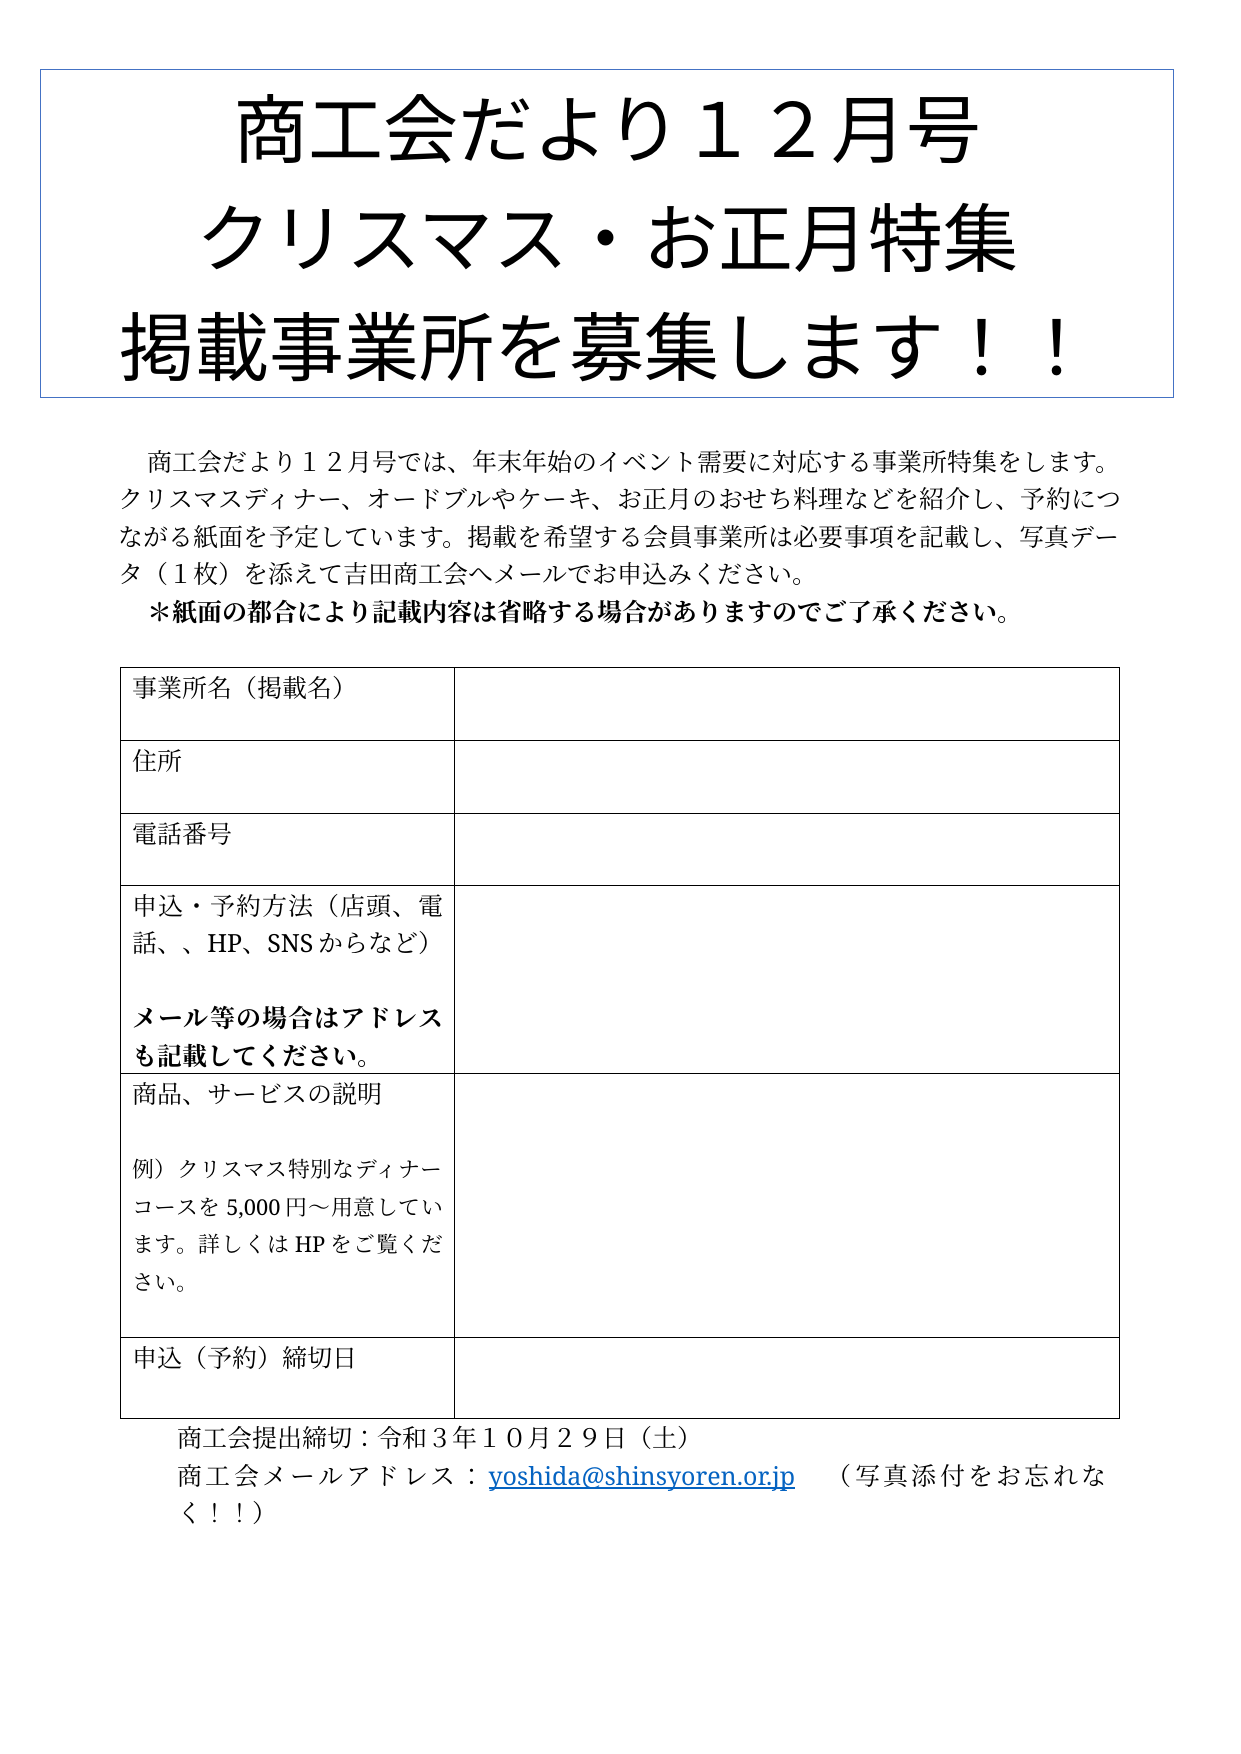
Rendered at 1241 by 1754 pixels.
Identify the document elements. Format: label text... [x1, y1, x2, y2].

table_cell [455, 1338, 1119, 1417]
table_cell [455, 886, 1119, 1073]
text 商工会だより１２月号では、年末年始のイベント需要に対応する事業所特集をします。クリスマスディナー、オードブルやケーキ、お正月のおせち料理などを紹介し、予約につながる紙面を予定しています。掲載を希望する会員事業所は必要事項を記載し、写真データ（１枚）を添えて吉田商工会へメールでお申込みください。 [118, 442, 1122, 592]
text 商工会メールアドレス：yoshida@shinsyoren.or.jp （写真添付をお忘れなく！！） [177, 1456, 1107, 1531]
table_cell 申込（予約）締切日 [121, 1338, 454, 1417]
table_cell 電話番号 [121, 814, 454, 885]
table_cell [455, 741, 1119, 812]
table_cell 申込・予約方法（店頭、電話、、HP、SNSからなど） メール等の場合はアドレスも記載してください。 [121, 886, 454, 1073]
table_cell 商品、サービスの説明 例）クリスマス特別なディナーコースを5,000円～用意しています。詳しくはHPをご覧ください。 [121, 1074, 454, 1337]
table_cell [455, 814, 1119, 885]
table_header 事業所名（掲載名） [121, 668, 454, 740]
table_header [455, 668, 1119, 740]
text ＊紙面の都合により記載内容は省略する場合がありますのでご了承ください。 [118, 592, 1122, 629]
table_cell [455, 1074, 1119, 1337]
text 商工会提出締切：令和３年１０月２９日（土） [177, 1419, 1063, 1456]
table_cell 住所 [121, 741, 454, 812]
